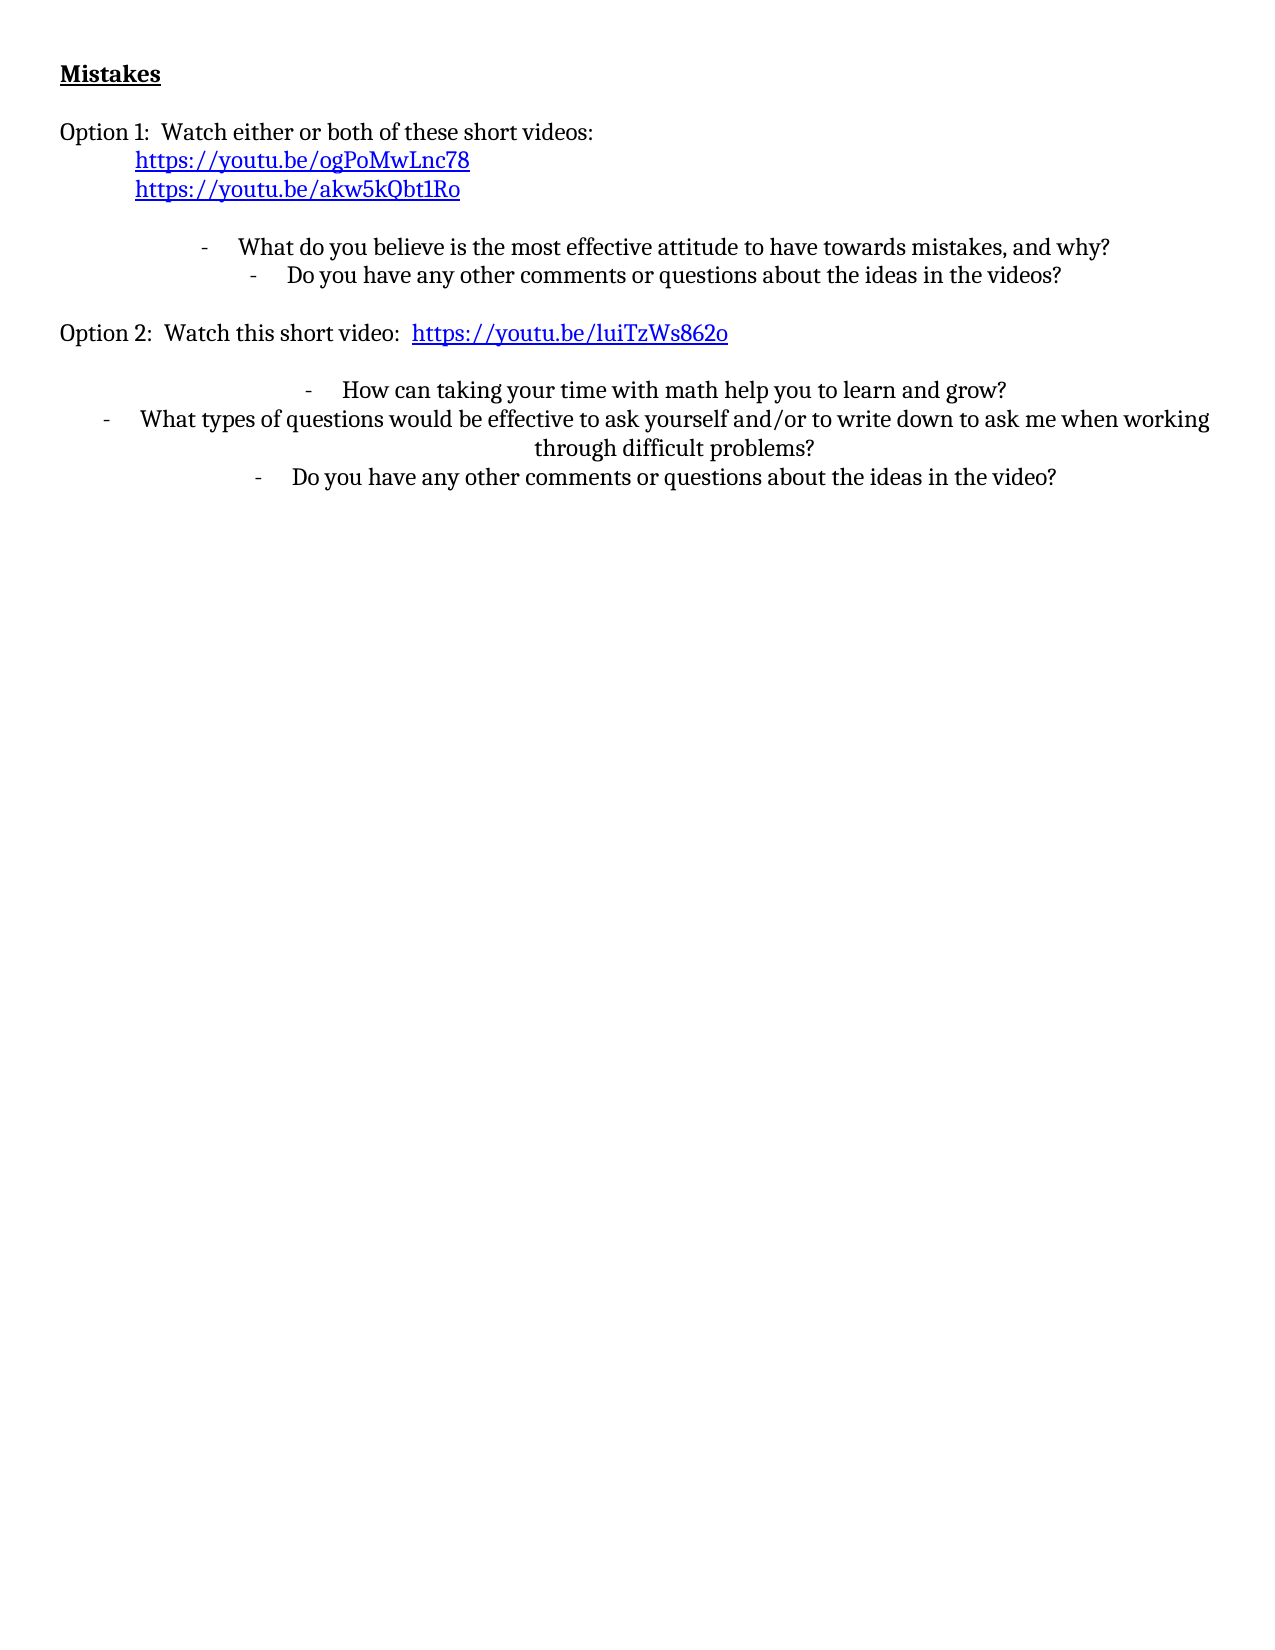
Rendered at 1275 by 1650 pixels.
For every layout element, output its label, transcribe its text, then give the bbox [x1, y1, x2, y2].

text https://youtu.be/ogPoMwLnc78 [60, 146, 1215, 175]
list Do you have any other comments or questions about the ideas in the videos? [97, 261, 1215, 290]
text https://youtu.be/akw5kQbt1Ro [60, 175, 1215, 204]
list What types of questions would be effective to ask yourself and/or to write down to ask me when working through difficult problems? [97, 405, 1215, 462]
text Option 1: Watch either or both of these short videos: [60, 117, 1215, 146]
list How can taking your time with math help you to learn and grow? [97, 376, 1215, 405]
text Mistakes [60, 60, 1215, 89]
list Do you have any other comments or questions about the ideas in the video? [97, 462, 1215, 491]
text Option 2: Watch this short video: https://youtu.be/luiTzWs862o [60, 319, 1215, 347]
list What do you believe is the most effective attitude to have towards mistakes, and why? [97, 232, 1215, 261]
